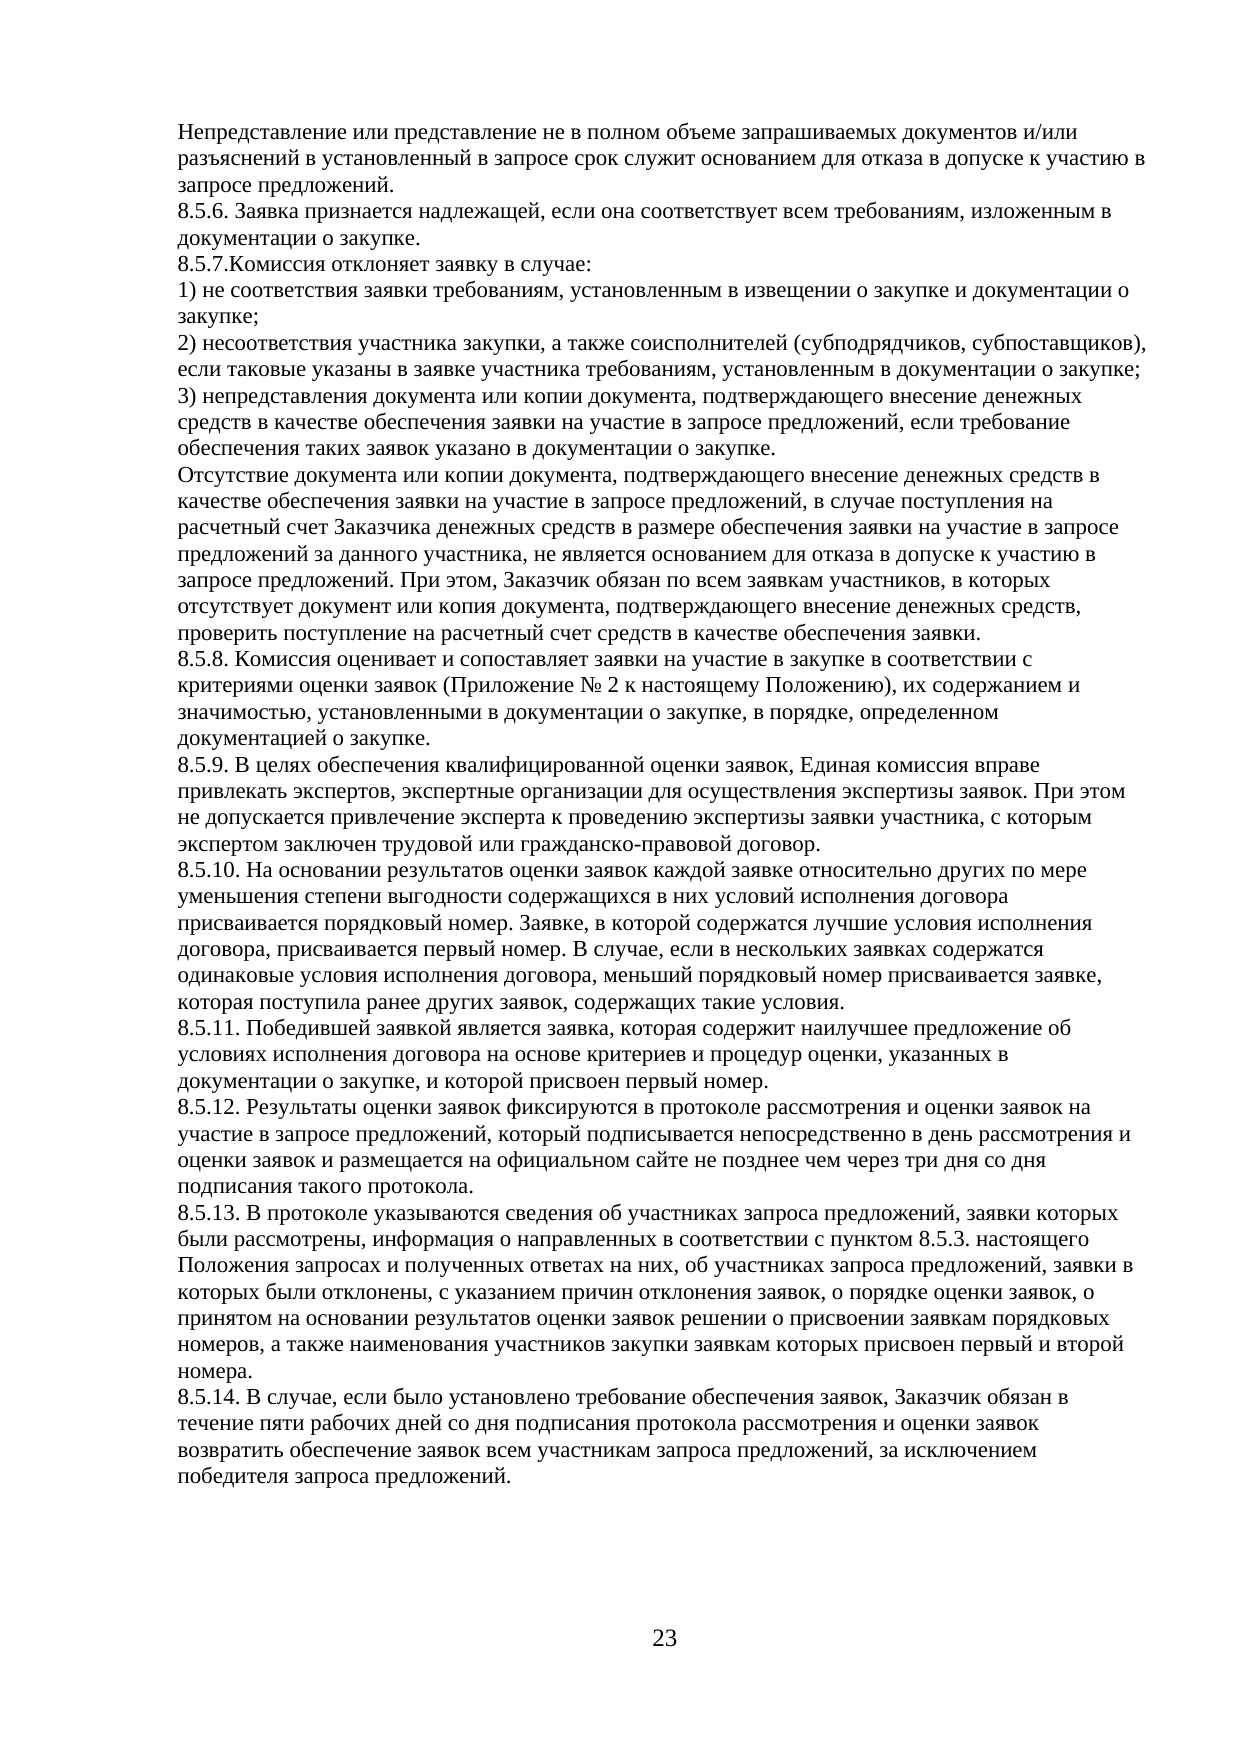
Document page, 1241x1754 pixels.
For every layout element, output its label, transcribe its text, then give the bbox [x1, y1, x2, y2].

text 8.5.11. Победившей заявкой является заявка, которая содержит наилучшее предложение об условиях исполнения договора на основе критериев и процедур оценки, указанных в документации о закупке, и которой присвоен первый номер. [177, 1014, 1152, 1093]
text Непредставление или представление не в полном объеме запрашиваемых документов и/или разъяснений в установленный в запросе срок служит основанием для отказа в допуске к участию в запросе предложений. [177, 118, 1152, 197]
text 8.5.9. В целях обеспечения квалифицированной оценки заявок, Единая комиссия вправе привлекать экспертов, экспертные организации для осуществления экспертизы заявок. При этом не допускается привлечение эксперта к проведению экспертизы заявки участника, с которым экспертом заключен трудовой или гражданско-правовой договор. [177, 751, 1152, 856]
text 3) непредставления документа или копии документа, подтверждающего внесение денежных средств в качестве обеспечения заявки на участие в запросе предложений, если требование обеспечения таких заявок указано в документации о закупке. [177, 382, 1152, 461]
text 8.5.6. Заявка признается надлежащей, если она соответствует всем требованиям, изложенным в документации о закупке. [177, 197, 1152, 250]
text 8.5.14. В случае, если было установлено требование обеспечения заявок, Заказчик обязан в течение пяти рабочих дней со дня подписания протокола рассмотрения и оценки заявок возвратить обеспечение заявок всем участникам запроса предложений, за исключением победителя запроса предложений. [177, 1383, 1152, 1488]
text 8.5.12. Результаты оценки заявок фиксируются в протоколе рассмотрения и оценки заявок на участие в запросе предложений, который подписывается непосредственно в день рассмотрения и оценки заявок и размещается на официальном сайте не позднее чем через три дня со дня подписания такого протокола. [177, 1093, 1152, 1199]
text 1) не соответствия заявки требованиям, установленным в извещении о закупке и документации о закупке; [177, 276, 1152, 329]
text 8.5.10. На основании результатов оценки заявок каждой заявке относительно других по мере уменьшения степени выгодности содержащихся в них условий исполнения договора присваивается порядковый номер. Заявке, в которой содержатся лучшие условия исполнения договора, присваивается первый номер. В случае, если в нескольких заявках содержатся одинаковые условия исполнения договора, меньший порядковый номер присваивается заявке, которая поступила ранее других заявок, содержащих такие условия. [177, 856, 1152, 1014]
text 2) несоответствия участника закупки, а также соисполнителей (субподрядчиков, субпоставщиков), если таковые указаны в заявке участника требованиям, установленным в документации о закупке; [177, 329, 1152, 382]
text 8.5.13. В протоколе указываются сведения об участниках запроса предложений, заявки которых были рассмотрены, информация о направленных в соответствии с пунктом 8.5.3. настоящего Положения запросах и полученных ответах на них, об участниках запроса предложений, заявки в которых были отклонены, с указанием причин отклонения заявок, о порядке оценки заявок, о принятом на основании результатов оценки заявок решении о присвоении заявкам порядковых номеров, а также наименования участников закупки заявкам которых присвоен первый и второй номера. [177, 1199, 1152, 1383]
text 8.5.7.Комиссия отклоняет заявку в случае: [177, 250, 1152, 276]
text 8.5.8. Комиссия оценивает и сопоставляет заявки на участие в закупке в соответствии с критериями оценки заявок (Приложение № 2 к настоящему Положению), их содержанием и значимостью, установленными в документации о закупке, в порядке, определенном документацией о закупке. [177, 645, 1152, 751]
text Отсутствие документа или копии документа, подтверждающего внесение денежных средств в качестве обеспечения заявки на участие в запросе предложений, в случае поступления на расчетный счет Заказчика денежных средств в размере обеспечения заявки на участие в запросе предложений за данного участника, не является основанием для отказа в допуске к участию в запросе предложений. При этом, Заказчик обязан по всем заявкам участников, в которых отсутствует документ или копия документа, подтверждающего внесение денежных средств, проверить поступление на расчетный счет средств в качестве обеспечения заявки. [177, 461, 1152, 645]
